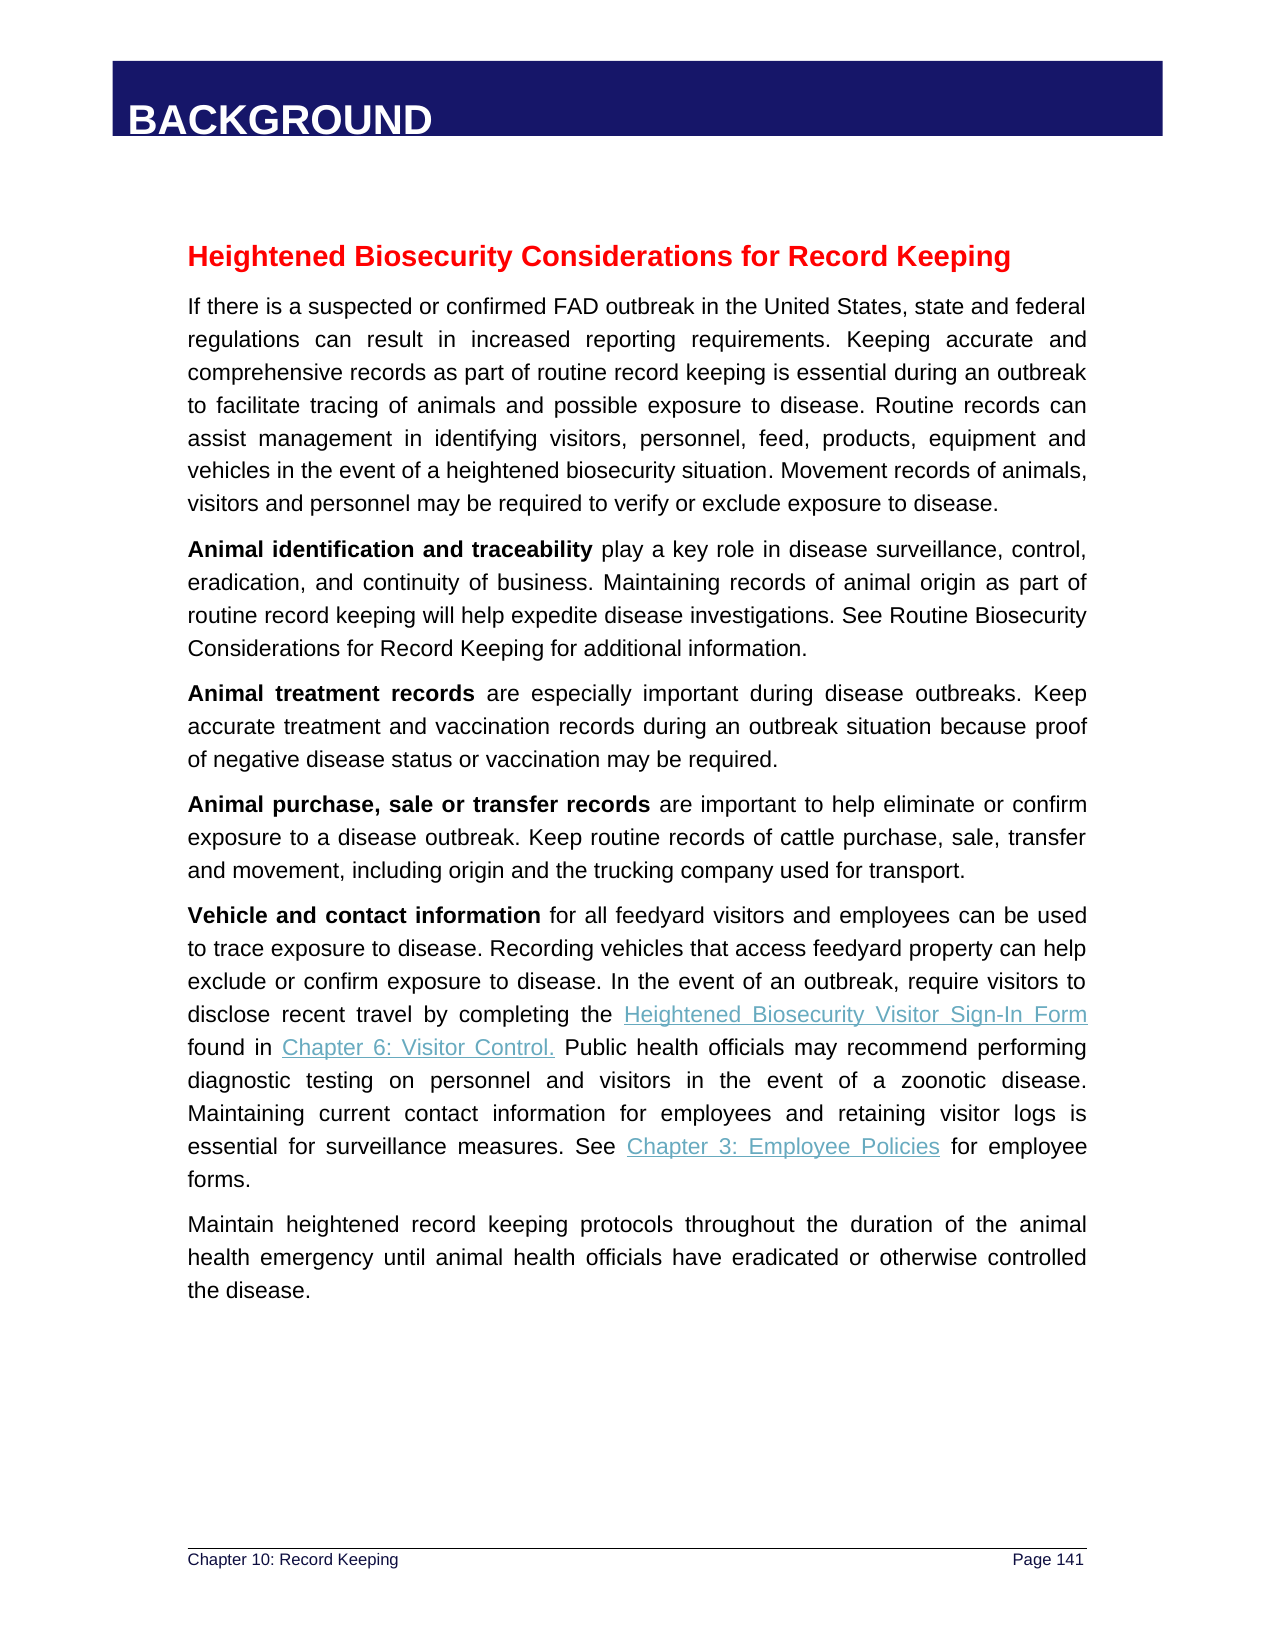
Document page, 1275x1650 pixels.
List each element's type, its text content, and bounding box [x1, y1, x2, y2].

text If there is a suspected or confirmed FAD outbreak in the United States, state and federal regulations can result in increased reporting requirements. Keeping accurate and comprehensive records as part of routine record keeping is essential during an outbreak to facilitate tracing of animals and possible exposure to disease. Routine records can assist management in identifying visitors, personnel, feed, products, equipment and vehicles in the event of a heightened biosecurity situation. Movement records of animals, visitors and personnel may be required to verify or exclude exposure to disease. [187, 293, 1087, 517]
text Heightened Biosecurity Considerations for Record Keeping [187, 238, 1087, 272]
text Maintain heightened record keeping protocols throughout the duration of the animal health emergency until animal health officials have eradicated or otherwise controlled the disease. [187, 1211, 1087, 1303]
text Vehicle and contact information for all feedyard visitors and employees can be used to trace exposure to disease. Recording vehicles that access feedyard property can help exclude or confirm exposure to disease. In the event of an outbreak, require visitors to disclose recent travel by completing the Heightened Biosecurity Visitor Sign-In Form found in Chapter 6: Visitor Control. Public health officials may recommend performing diagnostic testing on personnel and visitors in the event of a zoonotic disease. Maintaining current contact information for employees and retaining visitor logs is essential for surveillance measures. See Chapter 3: Employee Policies for employee forms. [187, 902, 1087, 1192]
text Animal treatment records are especially important during disease outbreaks. Keep accurate treatment and vaccination records during an outbreak situation because proof of negative disease status or vaccination may be required. [187, 680, 1087, 772]
text Animal identification and traceability play a key role in disease surveillance, control, eradication, and continuity of business. Maintaining records of animal origin as part of routine record keeping will help expedite disease investigations. See Routine Biosecurity Considerations for Record Keeping for additional information. [187, 536, 1087, 661]
text Animal purchase, sale or transfer records are important to help eliminate or confirm exposure to a disease outbreak. Keep routine records of cattle purchase, sale, transfer and movement, including origin and the trucking company used for transport. [187, 791, 1087, 883]
